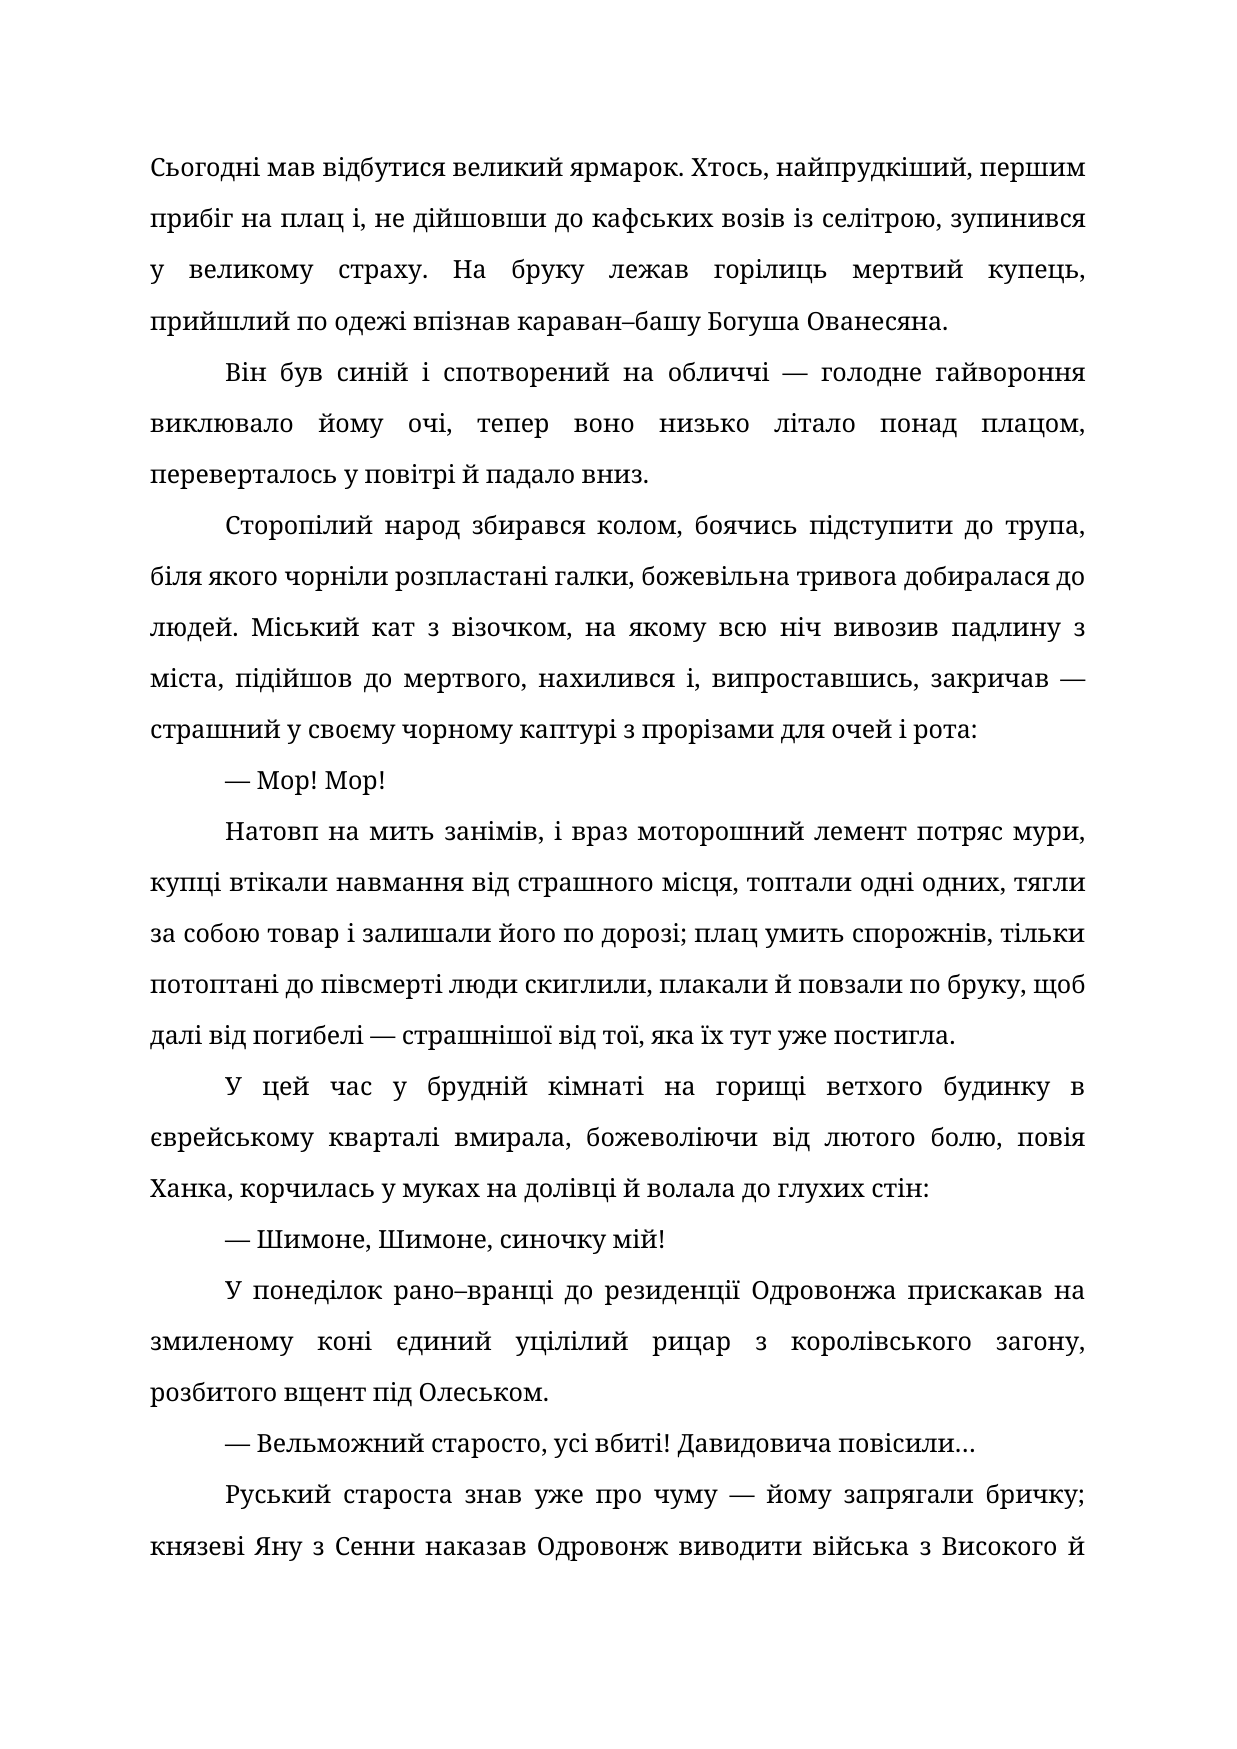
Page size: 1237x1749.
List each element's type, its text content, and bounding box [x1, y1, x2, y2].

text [150, 150, 1086, 337]
text — Вельможний старосто, усі вбиті! Давидовича повісили… [150, 1426, 1086, 1460]
text У цей час у брудній кімнаті на горищі ветхого будинку в єврейському кварталі вмирала, божеволіючи від лютого болю, повія Ханка, корчилась у муках на долівці й волала до глухих стін: [150, 1069, 1086, 1205]
text Натовп на мить занімів, і враз моторошний лемент потряс мури, купці втікали навмання від страшного місця, топтали одні одних, тягли за собою товар і залишали його по дорозі; плац умить спорожнів, тільки потоптані до півсмерті люди скиглили, плакали й повзали по бруку, щоб далі від погибелі — страшнішої від тої, яка їх тут уже постигла. [150, 813, 1086, 1052]
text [150, 1477, 1086, 1562]
text Він був синій і спотворений на обличчі — голодне гайвороння виклювало йому очі, тепер воно низько літало понад плацом, переверталось у повітрі й падало вниз. [150, 354, 1086, 490]
text — Мор! Мор! [150, 762, 1086, 797]
text — Шимоне, Шимоне, синочку мій! [150, 1222, 1086, 1256]
text У понеділок рано–вранці до резиденції Одровонжа прискакав на змиленому коні єдиний уцілілий рицар з королівського загону, розбитого вщент під Олеськом. [150, 1273, 1086, 1409]
text Сторопілий народ збирався колом, боячись підступити до трупа, біля якого чорніли розпластані галки, божевільна тривога добиралася до людей. Міський кат з візочком, на якому всю ніч вивозив падлину з міста, підійшов до мертвого, нахилився і, випроставшись, закричав — страшний у своєму чорному каптурі з прорізами для очей і рота: [150, 507, 1086, 746]
